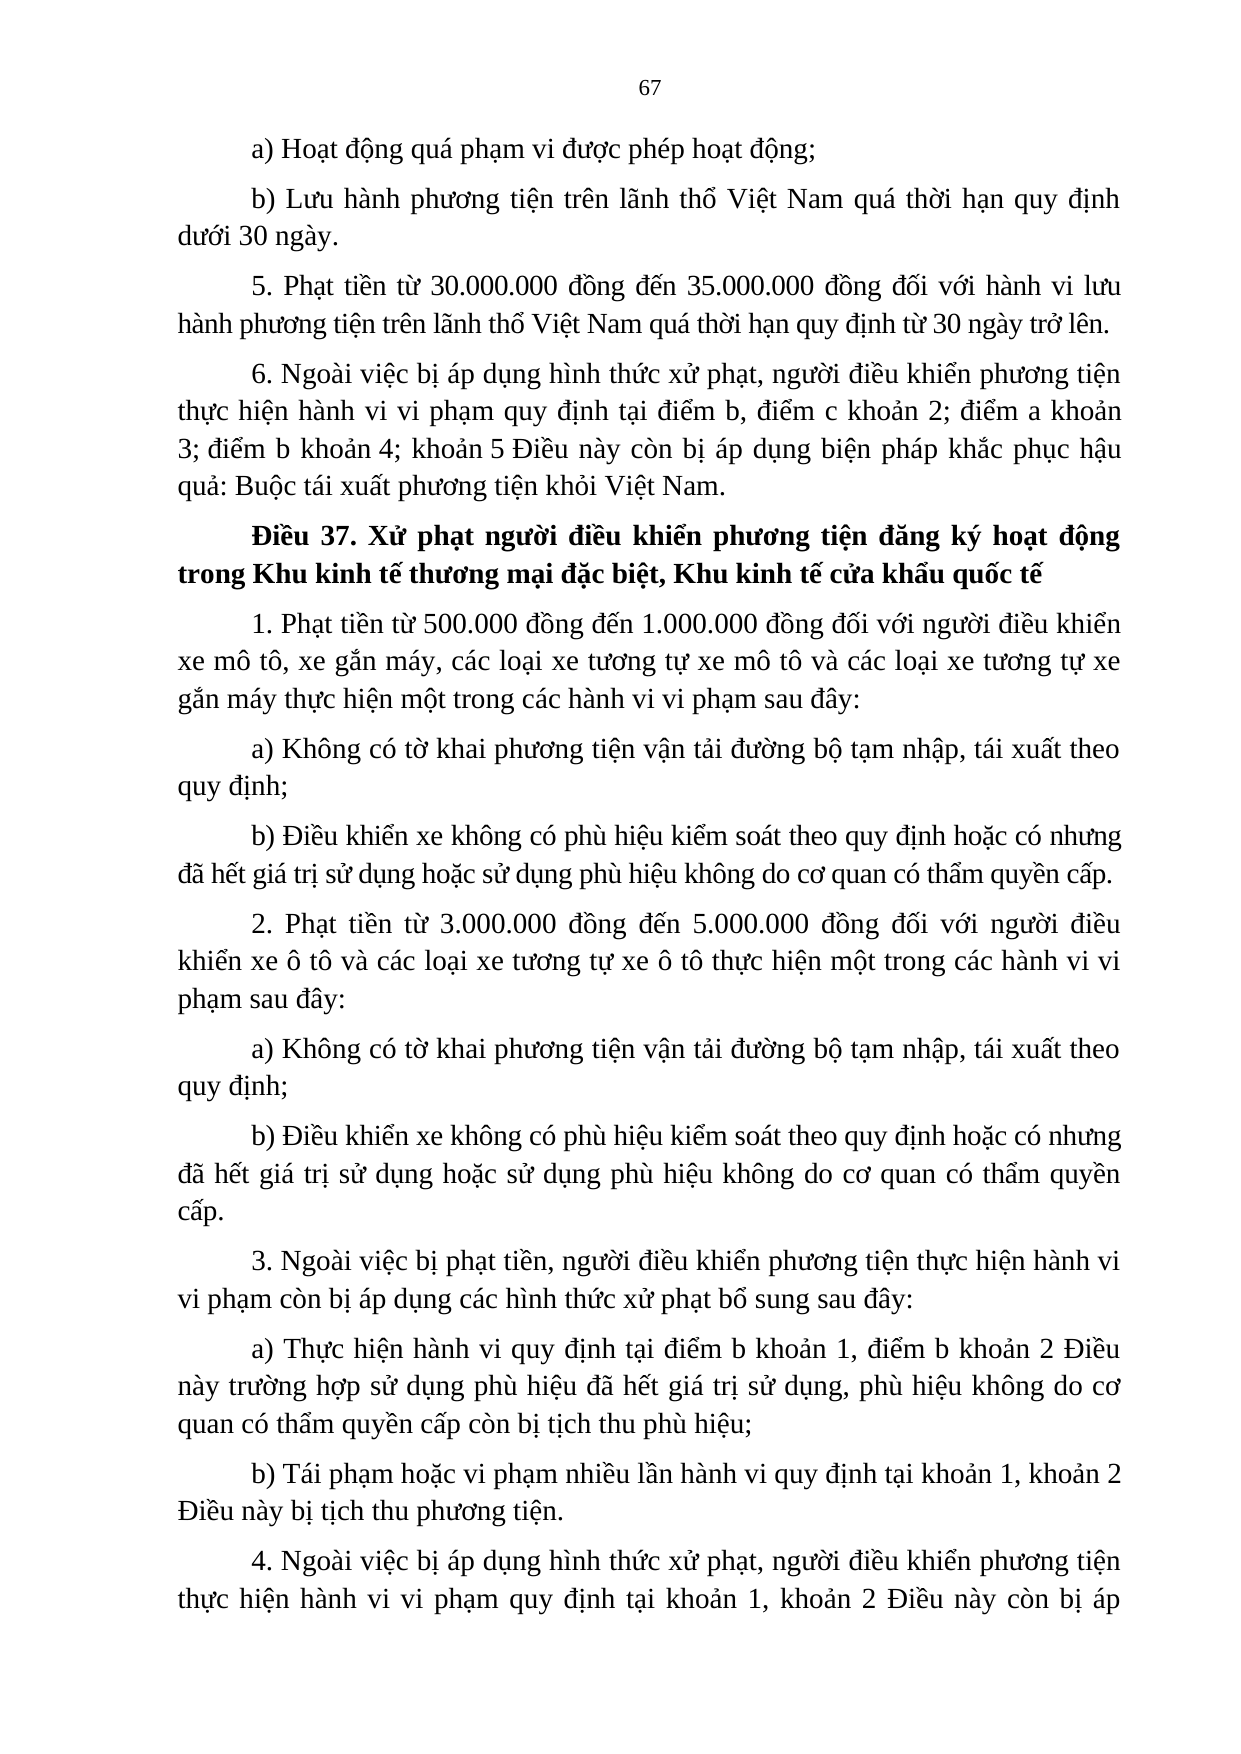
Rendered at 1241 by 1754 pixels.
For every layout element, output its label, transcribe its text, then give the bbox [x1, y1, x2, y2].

text 1. Phạt tiền từ 500.000 đồng đến 1.000.000 đồng đối với người điều khiển xe mô tô, xe gắn máy, các loại xe tương tự xe mô tô và các loại xe tương tự xe gắn máy thực hiện một trong các hành vi vi phạm sau đây: [177, 603, 1122, 716]
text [177, 1541, 1122, 1616]
text 6. Ngoài việc bị áp dụng hình thức xử phạt, người điều khiển phương tiện thực hiện hành vi vi phạm quy định tại điểm b, điểm c khoản 2; điểm a khoản 3; điểm b khoản 4; khoản 5 Điều này còn bị áp dụng biện pháp khắc phục hậu quả: Buộc tái xuất phương tiện khỏi Việt Nam. [177, 353, 1122, 503]
text b) Tái phạm hoặc vi phạm nhiều lần hành vi quy định tại khoản 1, khoản 2 Điều này bị tịch thu phương tiện. [177, 1453, 1122, 1528]
text a) Hoạt động quá phạm vi được phép hoạt động; [177, 128, 1122, 166]
text a) Không có tờ khai phương tiện vận tải đường bộ tạm nhập, tái xuất theo quy định; [177, 1028, 1122, 1103]
text Điều 37. Xử phạt người điều khiển phương tiện đăng ký hoạt động trong Khu kinh tế thương mại đặc biệt, Khu kinh tế cửa khẩu quốc tế [177, 516, 1122, 591]
text 5. Phạt tiền từ 30.000.000 đồng đến 35.000.000 đồng đối với hành vi lưu hành phương tiện trên lãnh thổ Việt Nam quá thời hạn quy định từ 30 ngày trở lên. [177, 266, 1122, 341]
text 3. Ngoài việc bị phạt tiền, người điều khiển phương tiện thực hiện hành vi vi phạm còn bị áp dụng các hình thức xử phạt bổ sung sau đây: [177, 1241, 1122, 1316]
text b) Lưu hành phương tiện trên lãnh thổ Việt Nam quá thời hạn quy định dưới 30 ngày. [177, 178, 1122, 253]
text 2. Phạt tiền từ 3.000.000 đồng đến 5.000.000 đồng đối với người điều khiển xe ô tô và các loại xe tương tự xe ô tô thực hiện một trong các hành vi vi phạm sau đây: [177, 903, 1122, 1016]
text b) Điều khiển xe không có phù hiệu kiểm soát theo quy định hoặc có nhưng đã hết giá trị sử dụng hoặc sử dụng phù hiệu không do cơ quan có thẩm quyền cấp. [177, 1116, 1122, 1228]
text a) Không có tờ khai phương tiện vận tải đường bộ tạm nhập, tái xuất theo quy định; [177, 728, 1122, 803]
text b) Điều khiển xe không có phù hiệu kiểm soát theo quy định hoặc có nhưng đã hết giá trị sử dụng hoặc sử dụng phù hiệu không do cơ quan có thẩm quyền cấp. [177, 816, 1122, 891]
text a) Thực hiện hành vi quy định tại điểm b khoản 1, điểm b khoản 2 Điều này trường hợp sử dụng phù hiệu đã hết giá trị sử dụng, phù hiệu không do cơ quan có thẩm quyền cấp còn bị tịch thu phù hiệu; [177, 1328, 1122, 1441]
